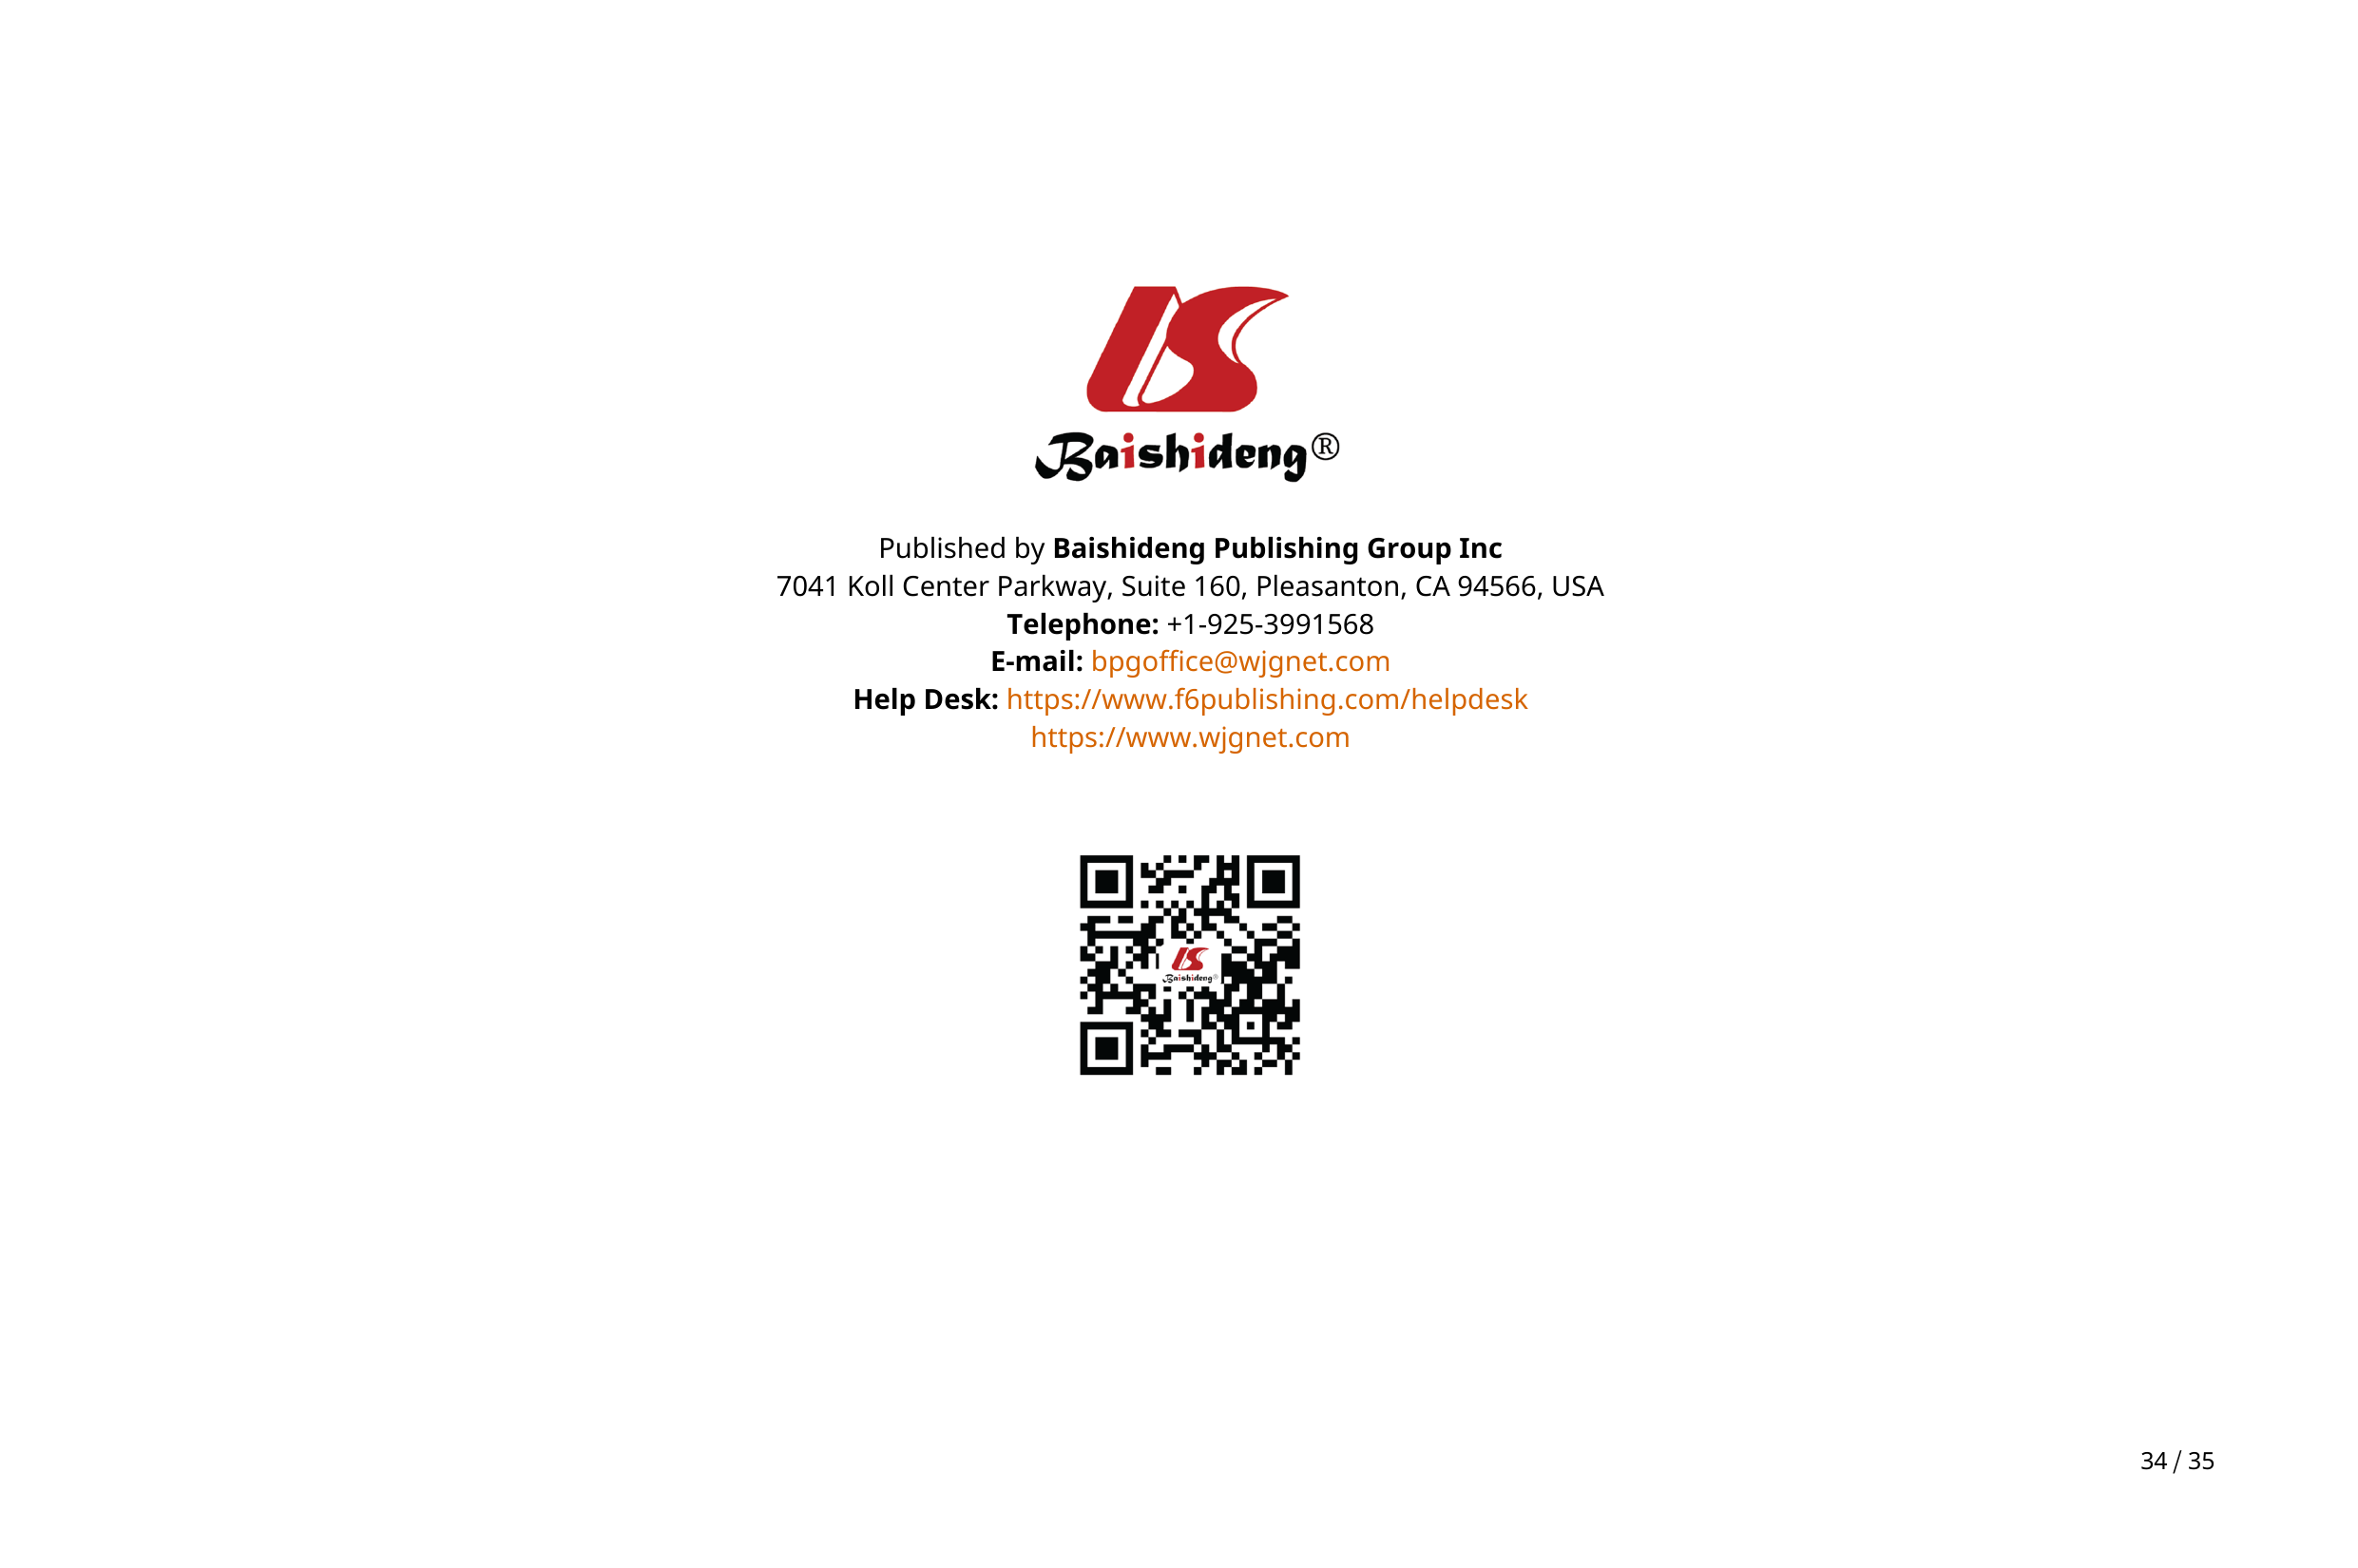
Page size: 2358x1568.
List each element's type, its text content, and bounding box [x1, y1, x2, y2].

picture [995, 272, 1386, 497]
text 7041 Koll Center Parkway, Suite 160, Pleasanton, CA 94566, USA [166, 566, 2214, 604]
text Help Desk: https://www.f6publishing.com/helpdesk [166, 679, 2214, 717]
picture [1077, 851, 1304, 1078]
text Published by Baishideng Publishing Group Inc [166, 529, 2214, 566]
text Telephone: +1-925-3991568 [166, 604, 2214, 642]
text E-mail: bpgoffice@wjgnet.com [166, 642, 2214, 679]
text https://www.wjgnet.com [166, 717, 2214, 755]
